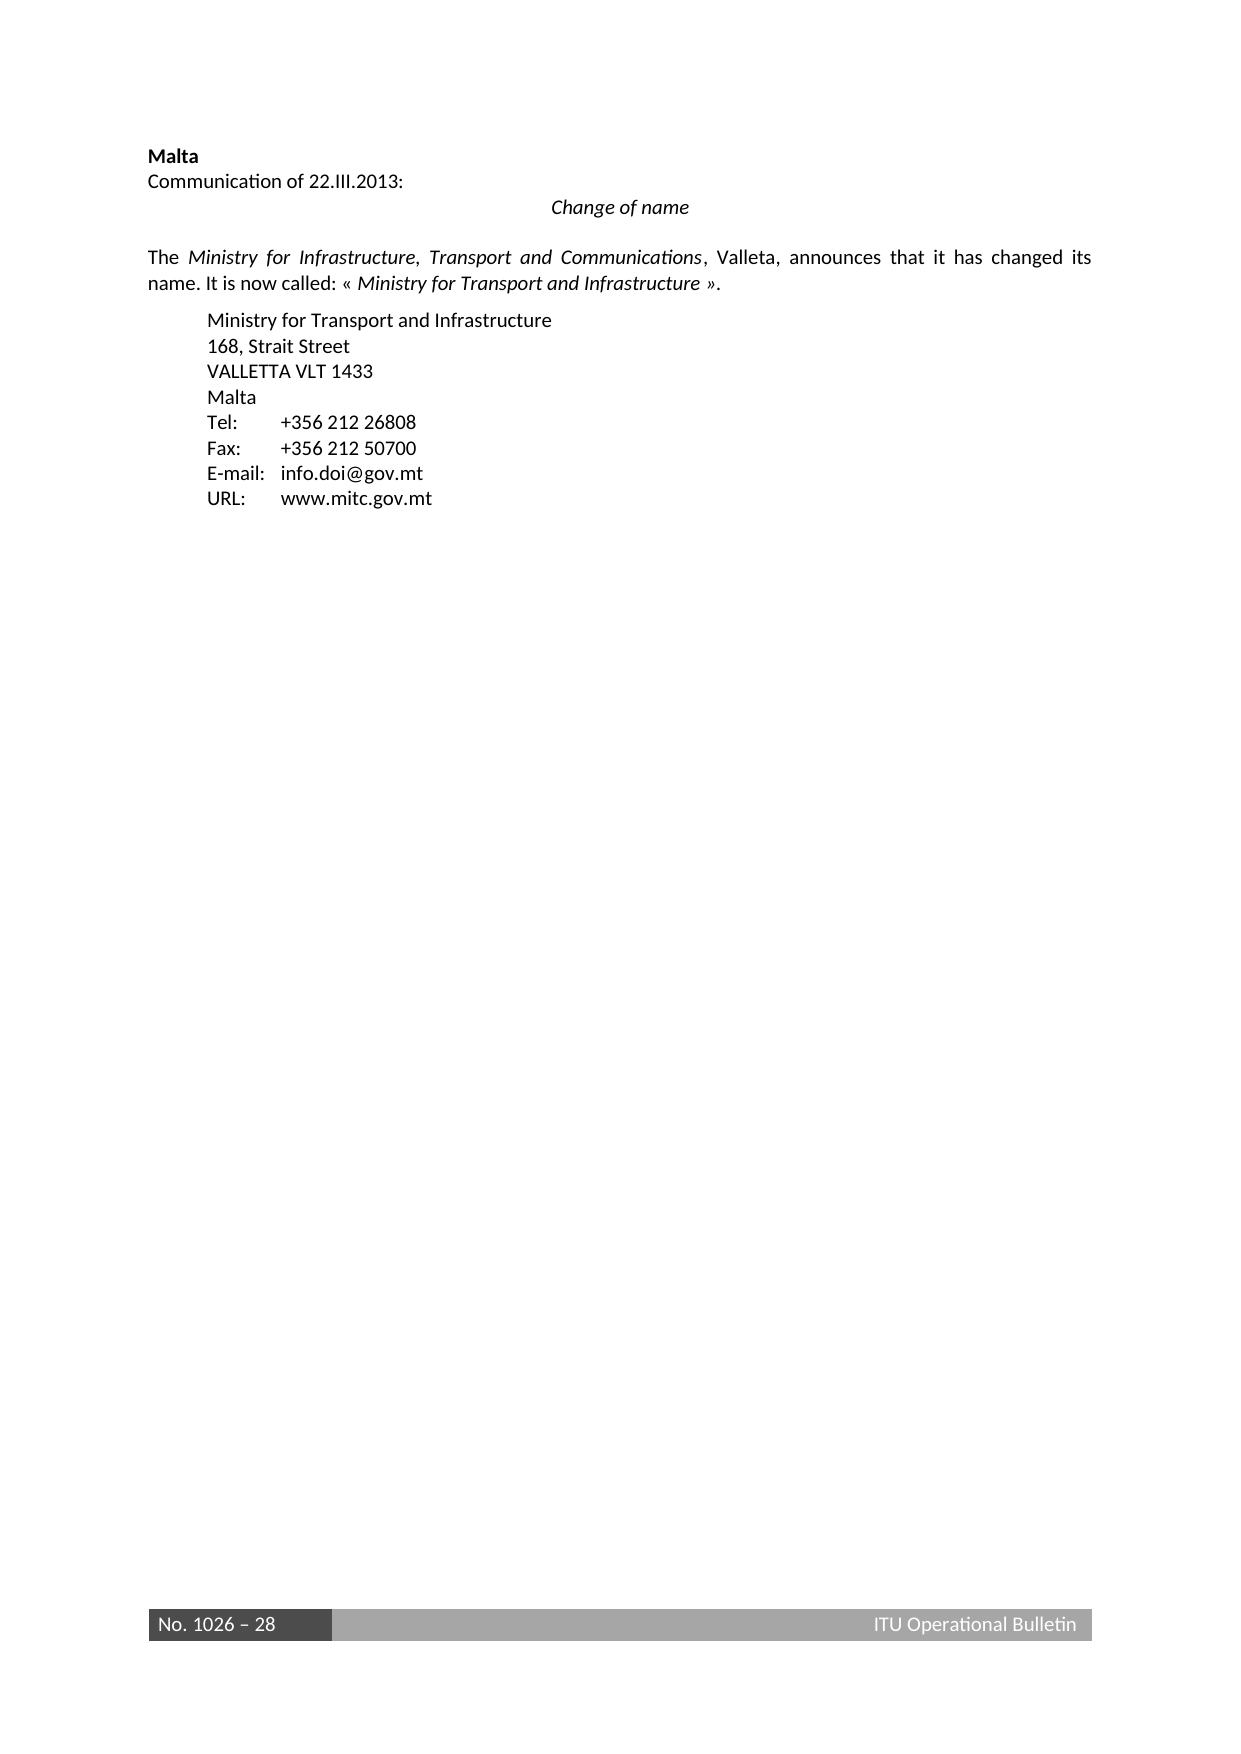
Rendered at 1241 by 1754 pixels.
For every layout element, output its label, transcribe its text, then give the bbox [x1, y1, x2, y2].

text Ministry for Transport and Infrastructure 168, Strait Street VALLETTA VLT 1433 Malta Tel: +356 212 26808 Fax: +356 212 50700 E-mail: info.doi@gov.mt URL: www.mitc.gov.mt [148, 308, 1092, 511]
text Change of name [148, 194, 1092, 219]
text The Ministry for Infrastructure, Transport and Communications, Valleta, announces that it has changed its name. It is now called: « Ministry for Transport and Infrastructure ». [148, 244, 1092, 295]
text Communication of 22.III.2013: [148, 168, 1092, 194]
text Malta [148, 143, 1092, 168]
